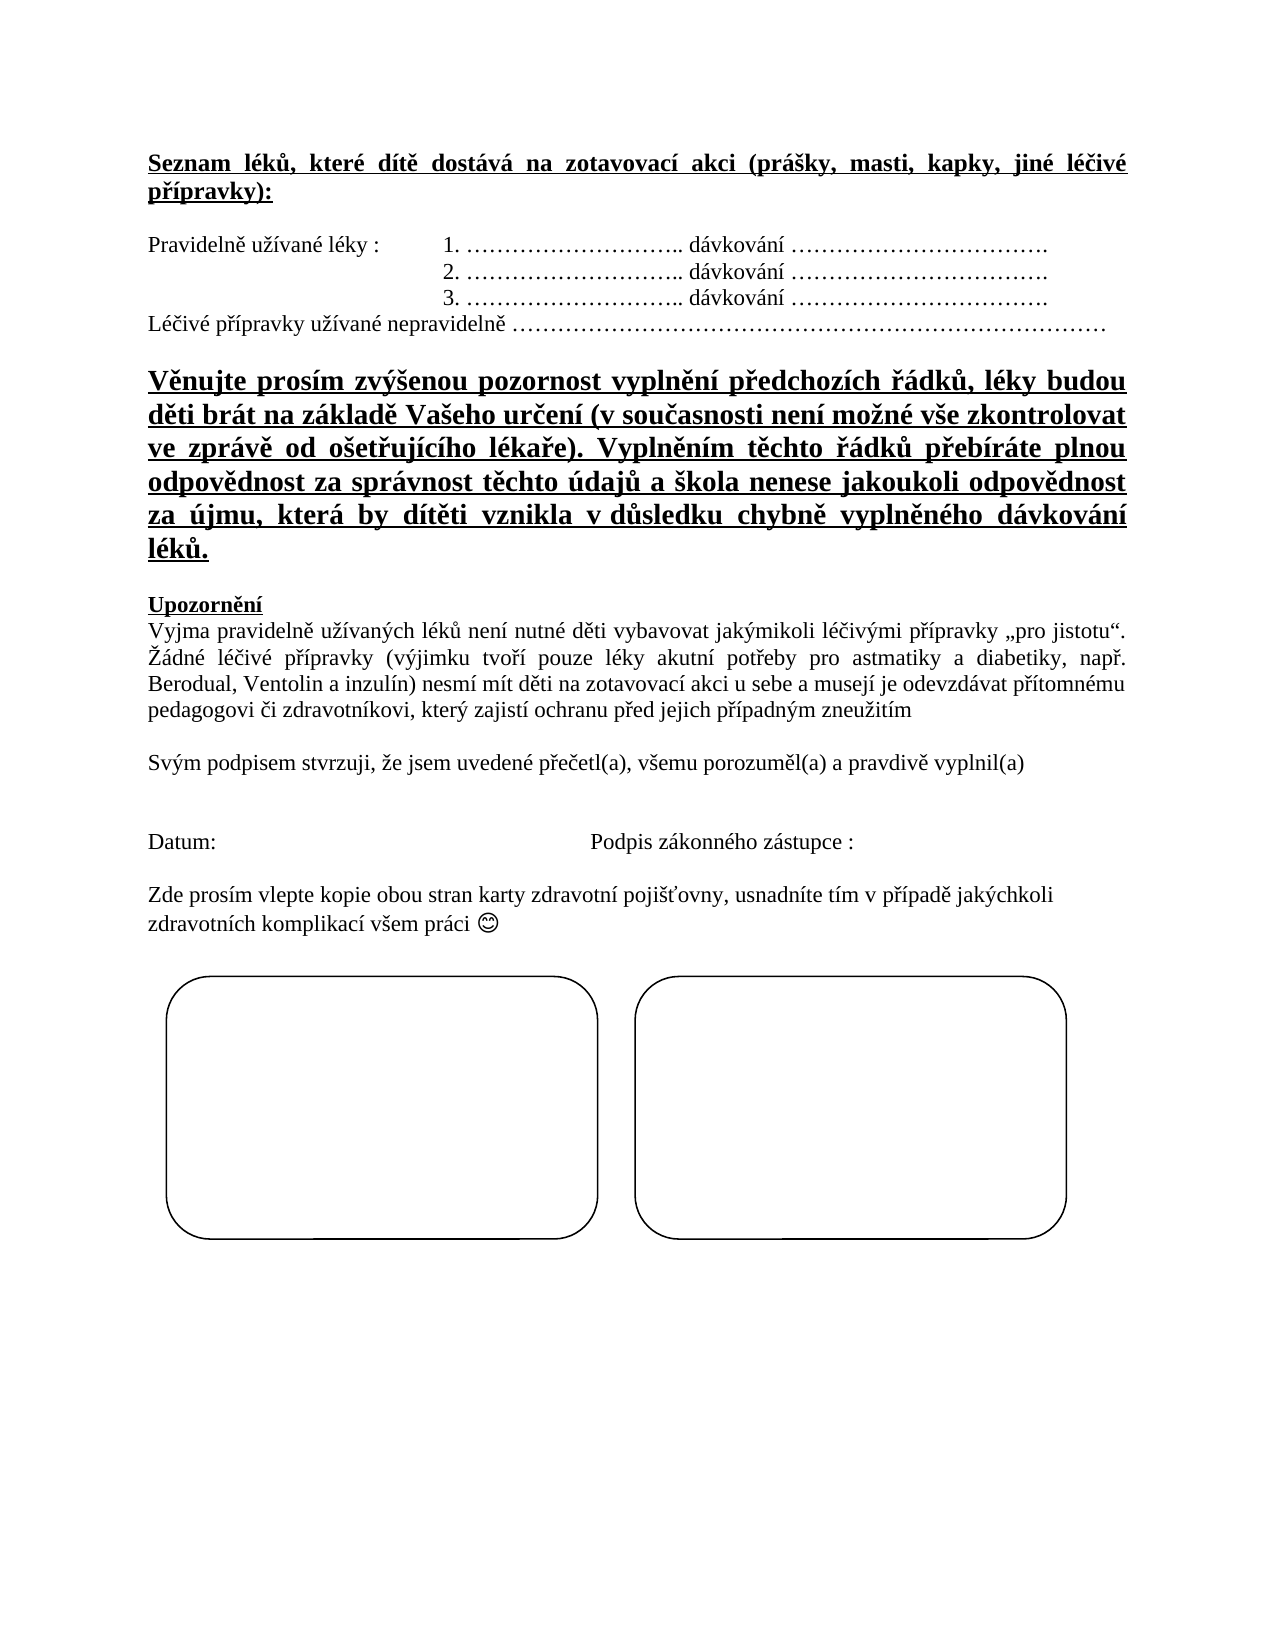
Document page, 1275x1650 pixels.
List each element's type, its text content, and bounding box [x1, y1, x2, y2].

text Zde prosím vlepte kopie obou stran karty zdravotní pojišťovny, usnadníte tím v případě jakýchkoli zdravotních komplikací všem práci 😊 [148, 881, 1127, 938]
text Vyjma pravidelně užívaných léků není nutné děti vybavovat jakýmikoli léčivými přípravky „pro jistotu“. Žádné léčivé přípravky (výjimku tvoří pouze léky akutní potřeby pro astmatiky a diabetiky, např. Berodual, Ventolin a inzulín) nesmí mít děti na zotavovací akci u sebe a musejí je odevzdávat přítomnému pedagogovi či zdravotníkovi, který zajistí ochranu před jejich případným zneužitím [148, 617, 1127, 723]
text Pravidelně užívané léky : 1. ……………………….. dávkování ……………………………. [148, 231, 1127, 258]
text Věnujte prosím zvýšenou pozornost vyplnění předchozích řádků, léky budou děti brát na základě Vašeho určení (v současnosti není možné vše zkontrolovat ve zprávě od ošetřujícího lékaře). Vyplněním těchto řádků přebíráte plnou odpovědnost za správnost těchto údajů a škola nenese jakoukoli odpovědnost za újmu, která by dítěti vznikla v důsledku chybně vyplněného dávkování léků. [148, 461, 1127, 493]
subtitle Upozornění [148, 591, 1127, 617]
text Seznam léků, které dítě dostává na zotavovací akci (prášky, masti, kapky, jiné léčivé přípravky): [148, 148, 1127, 173]
text Věnujte prosím zvýšenou pozornost vyplnění předchozích řádků, léky budou děti brát na základě Vašeho určení (v současnosti není možné vše zkontrolovat ve zprávě od ošetřujícího lékaře). Vyplněním těchto řádků přebíráte plnou odpovědnost za správnost těchto údajů a škola nenese jakoukoli odpovědnost za újmu, která by dítěti vznikla v důsledku chybně vyplněného dávkování léků. [148, 363, 1127, 392]
text Věnujte prosím zvýšenou pozornost vyplnění předchozích řádků, léky budou děti brát na základě Vašeho určení (v současnosti není možné vše zkontrolovat ve zprávě od ošetřujícího lékaře). Vyplněním těchto řádků přebíráte plnou odpovědnost za správnost těchto údajů a škola nenese jakoukoli odpovědnost za újmu, která by dítěti vznikla v důsledku chybně vyplněného dávkování léků. [148, 528, 1127, 564]
text 3. ……………………….. dávkování ……………………………. [148, 284, 1127, 311]
text Léčivé přípravky užívané nepravidelně …………………………………………………………………… [148, 311, 1127, 337]
text Věnujte prosím zvýšenou pozornost vyplnění předchozích řádků, léky budou děti brát na základě Vašeho určení (v současnosti není možné vše zkontrolovat ve zprávě od ošetřujícího lékaře). Vyplněním těchto řádků přebíráte plnou odpovědnost za správnost těchto údajů a škola nenese jakoukoli odpovědnost za újmu, která by dítěti vznikla v důsledku chybně vyplněného dávkování léků. [148, 394, 1127, 426]
text Seznam léků, které dítě dostává na zotavovací akci (prášky, masti, kapky, jiné léčivé přípravky): [148, 174, 1127, 205]
text Datum: Podpis zákonného zástupce : [148, 828, 1127, 854]
text Věnujte prosím zvýšenou pozornost vyplnění předchozích řádků, léky budou děti brát na základě Vašeho určení (v současnosti není možné vše zkontrolovat ve zprávě od ošetřujícího lékaře). Vyplněním těchto řádků přebíráte plnou odpovědnost za správnost těchto údajů a škola nenese jakoukoli odpovědnost za újmu, která by dítěti vznikla v důsledku chybně vyplněného dávkování léků. [148, 428, 1127, 459]
text Věnujte prosím zvýšenou pozornost vyplnění předchozích řádků, léky budou děti brát na základě Vašeho určení (v současnosti není možné vše zkontrolovat ve zprávě od ošetřujícího lékaře). Vyplněním těchto řádků přebíráte plnou odpovědnost za správnost těchto údajů a škola nenese jakoukoli odpovědnost za újmu, která by dítěti vznikla v důsledku chybně vyplněného dávkování léků. [148, 495, 1127, 526]
text 2. ……………………….. dávkování ……………………………. [148, 258, 1127, 284]
text Svým podpisem stvrzuji, že jsem uvedené přečetl(a), všemu porozuměl(a) a pravdivě vyplnil(a) [148, 749, 1127, 775]
